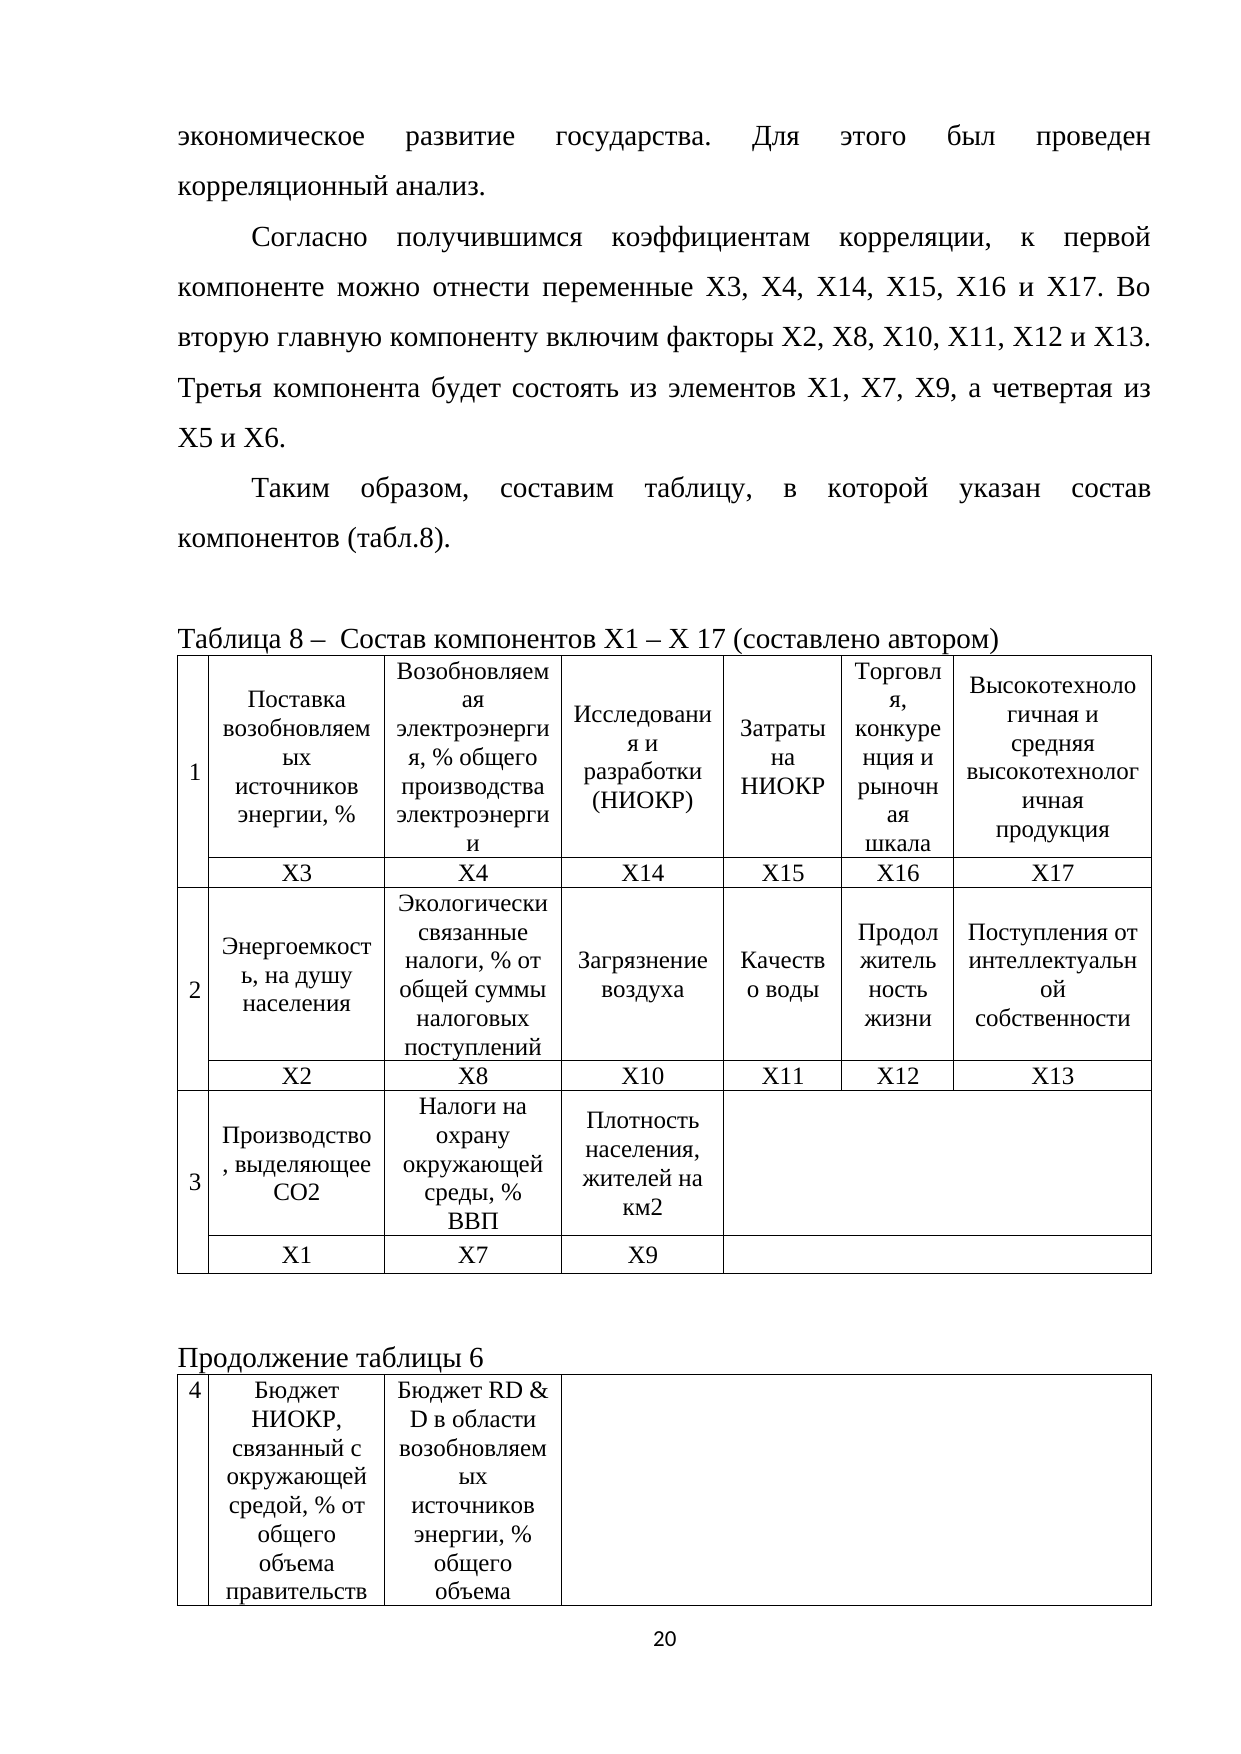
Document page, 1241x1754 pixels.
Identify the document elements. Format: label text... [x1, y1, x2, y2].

table_cell X14 [562, 858, 723, 887]
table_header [209, 1375, 384, 1605]
table_header Исследования и разработки (НИОКР) [562, 656, 723, 857]
table_cell Производство, выделяющее CO2 [209, 1091, 384, 1235]
table_cell [724, 1236, 1151, 1272]
table_cell Продолжительность жизни [842, 888, 953, 1060]
text Продолжение таблицы 6 [177, 1341, 1152, 1374]
table_header [562, 1375, 1151, 1605]
table_header Затраты на НИОКР [724, 656, 841, 857]
text Таким образом, составим таблицу, в которой указан состав компонентов (табл.8). [177, 470, 1152, 554]
table_header Возобновляемая электроэнергия, % общего производства электроэнергии [385, 656, 561, 857]
table_cell X11 [724, 1061, 841, 1090]
table_cell Экологически связанные налоги, % от общей суммы налоговых поступлений [385, 888, 561, 1060]
table_cell Загрязнение воздуха [562, 888, 723, 1060]
table_header Высокотехнологичная и средняя высокотехнологичная продукция [954, 656, 1151, 857]
table_cell Плотность населения, жителей на км2 [562, 1091, 723, 1235]
table_cell 3 [178, 1091, 208, 1272]
table_header 4 [178, 1375, 208, 1605]
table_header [385, 1375, 561, 1605]
table_cell X10 [562, 1061, 723, 1090]
table_cell Налоги на охрану окружающей среды, % ВВП [385, 1091, 561, 1235]
table_cell X2 [209, 1061, 384, 1090]
table_cell X8 [385, 1061, 561, 1090]
table_cell X3 [209, 858, 384, 887]
table_header Поставка возобновляемых источников энергии, % [209, 656, 384, 857]
table_cell X9 [562, 1236, 723, 1272]
table_cell Качество воды [724, 888, 841, 1060]
table_cell X7 [385, 1236, 561, 1272]
table_cell X17 [954, 858, 1151, 887]
table_cell Энергоемкость, на душу населения [209, 888, 384, 1060]
table_cell Поступления от интеллектуальной собственности [954, 888, 1151, 1060]
table_header 1 [178, 656, 208, 887]
table_cell X4 [385, 858, 561, 887]
text Согласно получившимся коэффициентам корреляции, к первой компоненте можно отнести переменные Х3, Х4, Х14, Х15, Х16 и Х17. Во вторую главную компоненту включим факторы Х2, Х8, Х10, Х11, Х12 и Х13. Третья компонента будет состоять из элементов Х1, Х7, Х9, а четвертая из Х5 и Х6. [177, 219, 1152, 453]
text Таблица 8 – Состав компонентов Х1 – Х 17 (составлено автором) [177, 621, 1152, 655]
table_cell 2 [178, 888, 208, 1090]
table_cell X16 [842, 858, 953, 887]
table_cell X1 [209, 1236, 384, 1272]
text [177, 118, 1152, 202]
table_cell X13 [954, 1061, 1151, 1090]
table_header Торговля, конкуренция и рыночная шкала [842, 656, 953, 857]
table_cell [724, 1091, 1151, 1235]
table_cell X12 [842, 1061, 953, 1090]
table_cell X15 [724, 858, 841, 887]
